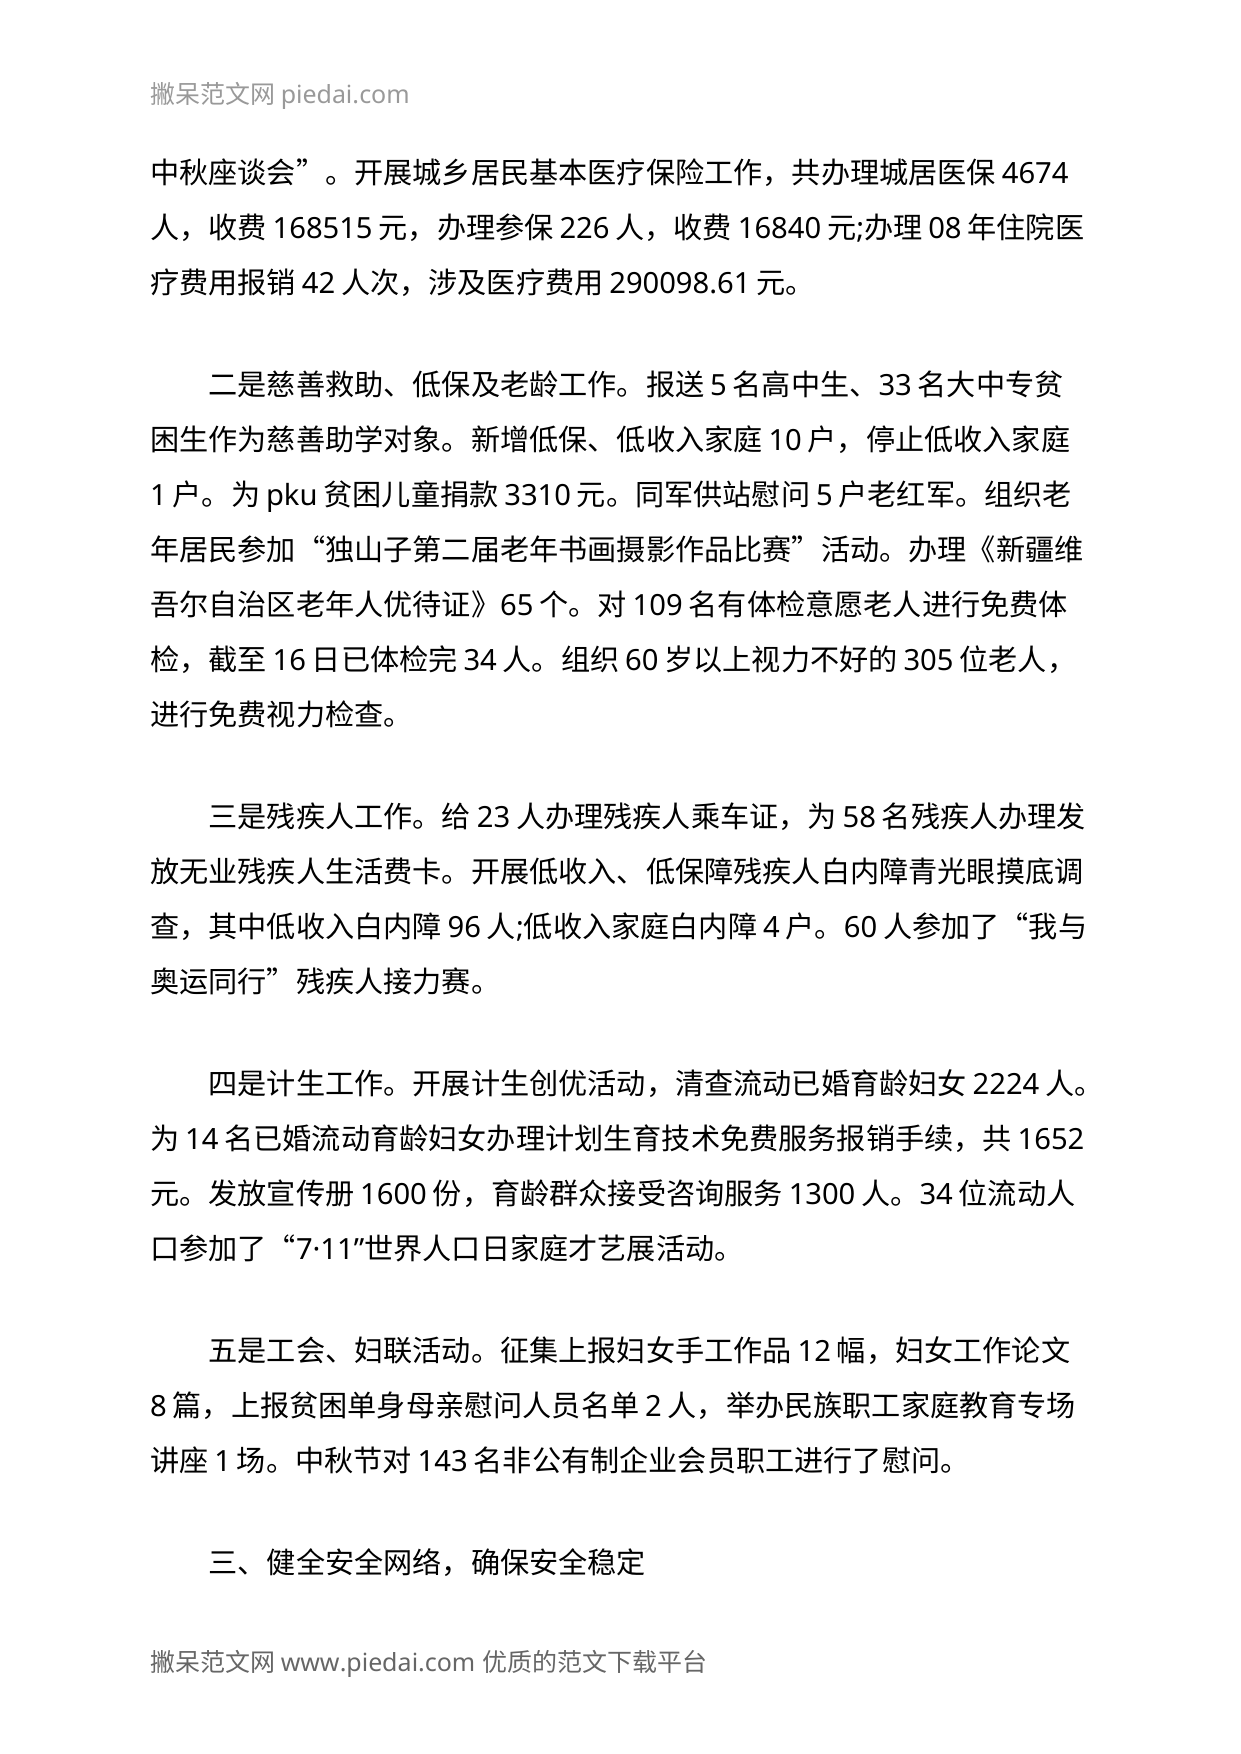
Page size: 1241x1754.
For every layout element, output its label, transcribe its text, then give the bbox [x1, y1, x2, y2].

text 五是工会、妇联活动。征集上报妇女手工作品12幅，妇女工作论文8篇，上报贫困单身母亲慰问人员名单2人，举办民族职工家庭教育专场讲座1场。中秋节对143名非公有制企业会员职工进行了慰问。 [150, 1327, 1090, 1480]
text 三、健全安全网络，确保安全稳定 [150, 1539, 1090, 1582]
text 四是计生工作。开展计生创优活动，清查流动已婚育龄妇女2224人。为14名已婚流动育龄妇女办理计划生育技术免费服务报销手续，共1652元。发放宣传册1600份，育龄群众接受咨询服务1300人。34位流动人口参加了“7·11”世界人口日家庭才艺展活动。 [150, 1060, 1090, 1268]
text 三是残疾人工作。给23人办理残疾人乘车证，为58名残疾人办理发放无业残疾人生活费卡。开展低收入、低保障残疾人白内障青光眼摸底调查，其中低收入白内障96人;低收入家庭白内障4户。60人参加了“我与奥运同行”残疾人接力赛。 [150, 794, 1090, 1001]
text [150, 150, 1090, 302]
text 二是慈善救助、低保及老龄工作。报送5名高中生、33名大中专贫困生作为慈善助学对象。新增低保、低收入家庭10户，停止低收入家庭1户。为pku贫困儿童捐款3310元。同军供站慰问5户老红军。组织老年居民参加“独山子第二届老年书画摄影作品比赛”活动。办理《新疆维吾尔自治区老年人优待证》65个。对109名有体检意愿老人进行免费体检，截至16日已体检完34人。组织60岁以上视力不好的305位老人，进行免费视力检查。 [150, 362, 1090, 734]
